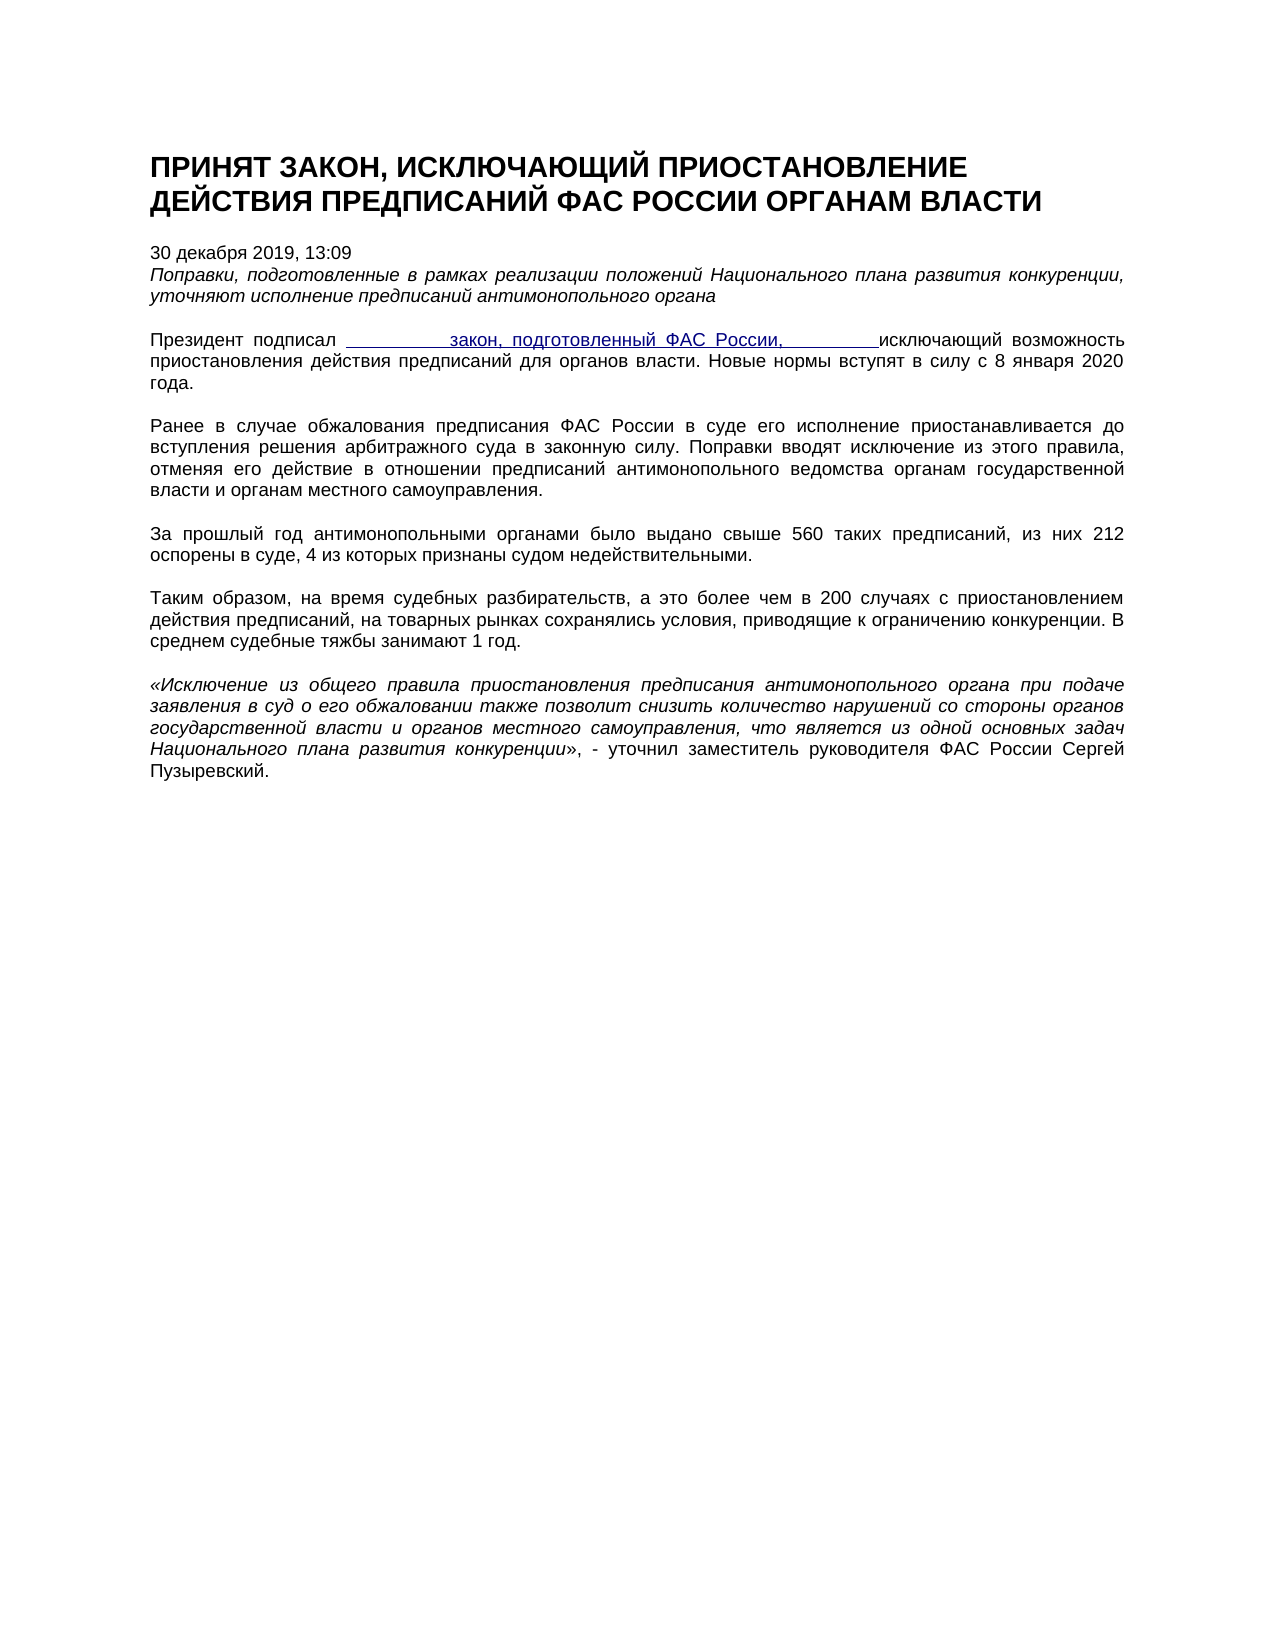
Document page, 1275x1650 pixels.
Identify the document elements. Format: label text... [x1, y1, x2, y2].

text 30 декабря 2019, 13:09 [150, 242, 1125, 264]
text Таким образом, на время судебных разбирательств, а это более чем в 200 случаях с приостановлением действия предписаний, на товарных рынках сохранялись условия, приводящие к ограничению конкуренции. В среднем судебные тяжбы занимают 1 год. [150, 587, 1125, 652]
text Президент подписал закон, подготовленный ФАС России, исключающий возможность приостановления действия предписаний для органов власти. Новые нормы вступят в силу с 8 января 2020 года. [150, 328, 1125, 393]
text Ранее в случае обжалования предписания ФАС России в суде его исполнение приостанавливается до вступления решения арбитражного суда в законную силу. Поправки вводят исключение из этого правила, отменяя его действие в отношении предписаний антимонопольного ведомства органам государственной власти и органам местного самоуправления. [150, 414, 1125, 501]
text «Исключение из общего правила приостановления предписания антимонопольного органа при подаче заявления в суд о его обжаловании также позволит снизить количество нарушений со стороны органов государственной власти и органов местного самоуправления, что является из одной основных задач Национального плана развития конкуренции», - уточнил заместитель руководителя ФАС России Сергей Пузыревский. [150, 673, 1125, 781]
subtitle Принят закон, исключающий приостановление действия предписаний ФАС России органам власти [150, 150, 1125, 217]
text За прошлый год антимонопольными органами было выдано свыше 560 таких предписаний, из них 212 оспорены в суде, 4 из которых признаны судом недействительными. [150, 522, 1125, 566]
text Поправки, подготовленные в рамках реализации положений Национального плана развития конкуренции, уточняют исполнение предписаний антимонопольного органа [150, 264, 1125, 307]
